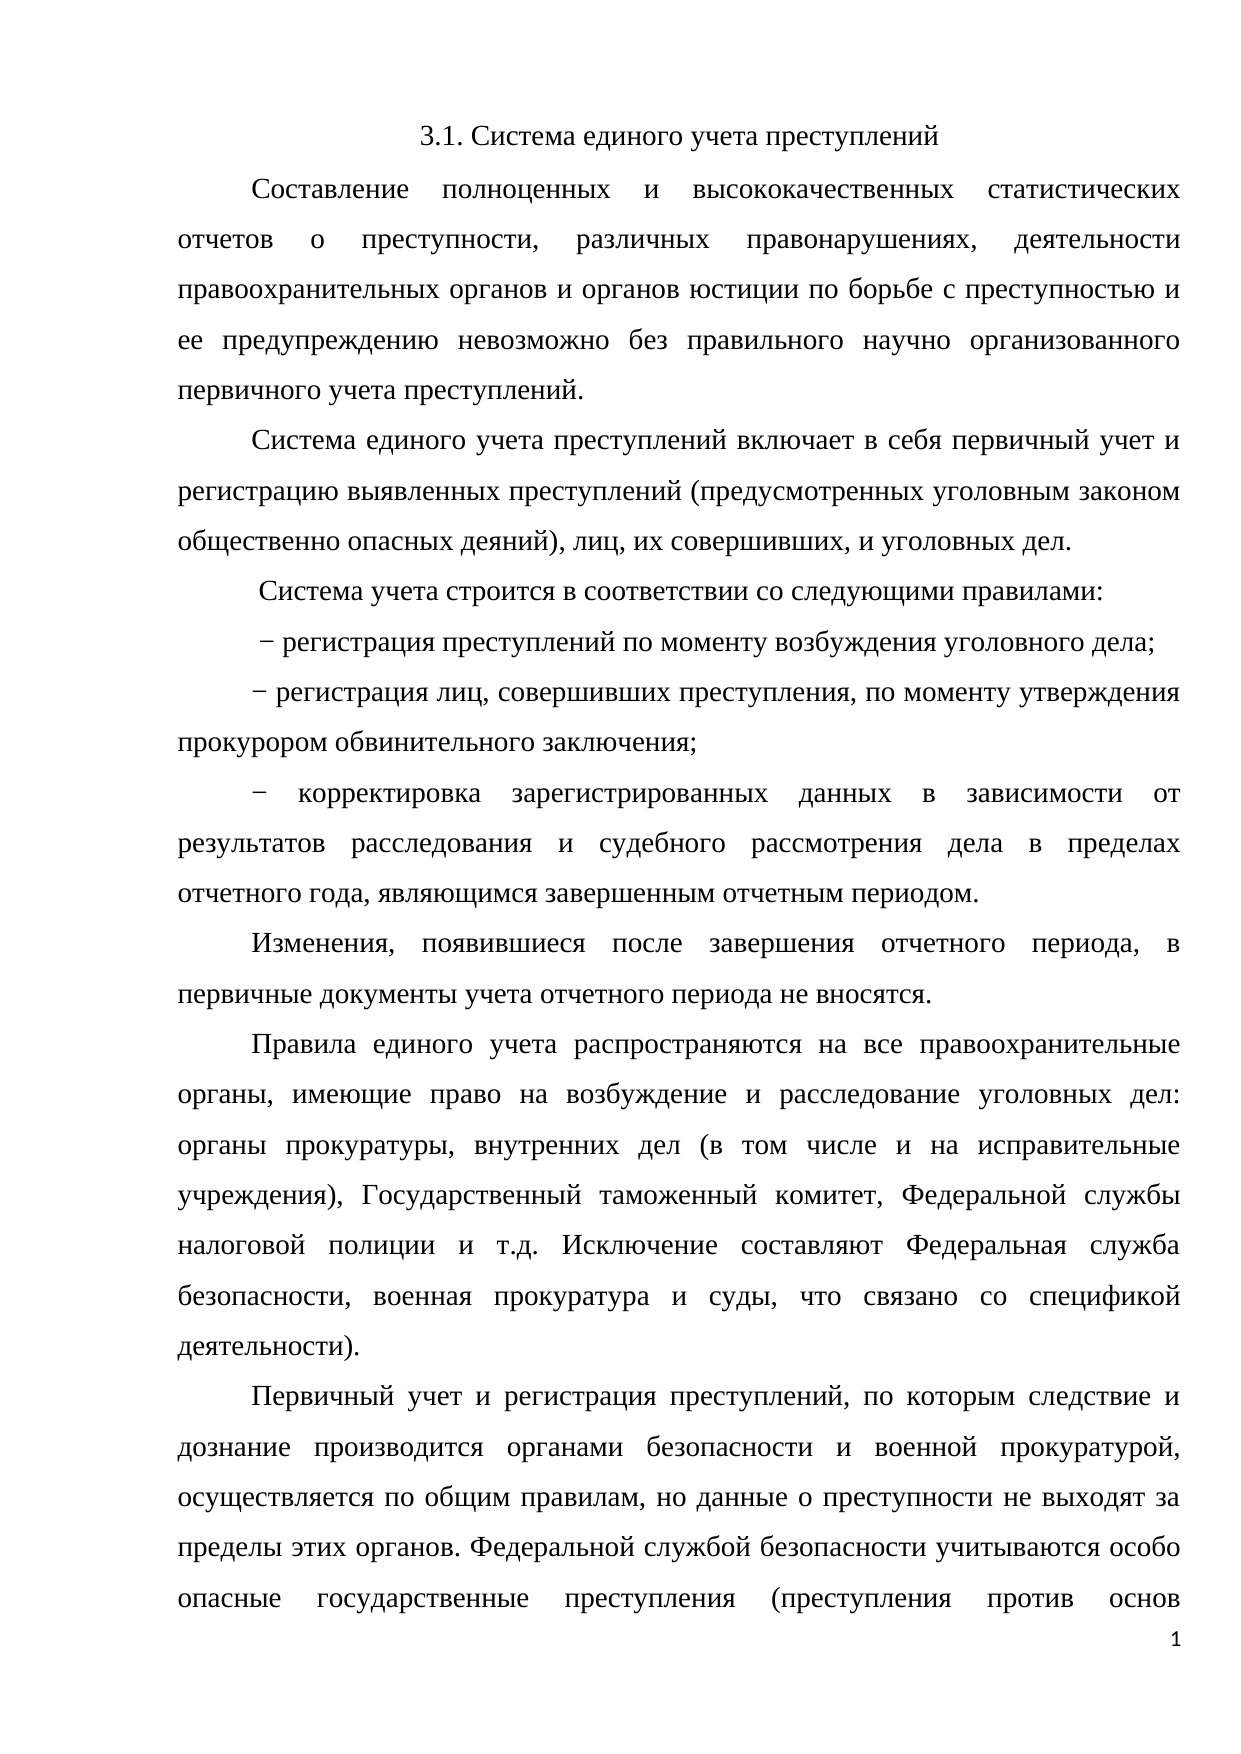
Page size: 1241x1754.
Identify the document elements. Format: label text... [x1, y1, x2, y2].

text Правила единого учета распространяются на все правоохранительные органы, имеющие право на возбуждение и расследование уголовных дел: органы прокуратуры, внутренних дел (в том числе и на исправительные учреждения), Государственный таможенный комитет, Федеральной службы налоговой полиции и т.д. Исключение составляют Федеральная служба безопасности, военная прокуратура и суды, что связано со спецификой деятельности). [177, 1026, 1181, 1362]
text Составление полноценных и высококачественных статистических отчетов о преступности, различных правонарушениях, деятельности правоохранительных органов и органов юстиции по борьбе с преступностью и ее предупреждению невозможно без правильного научно организованного первичного учета преступлений. [177, 171, 1181, 406]
text − корректировка зарегистрированных данных в зависимости от результатов расследования и судебного рассмотрения дела в пределах отчетного года, являющимся завершенным отчетным периодом. [177, 775, 1181, 909]
text Изменения, появившиеся после завершения отчетного периода, в первичные документы учета отчетного периода не вносятся. [177, 926, 1181, 1009]
text − регистрация лиц, совершивших преступления, по моменту утверждения прокурором обвинительного заключения; [177, 674, 1181, 758]
text 3.1. Система единого учета преступлений [177, 118, 1181, 152]
text Система учета строится в соответствии со следующими правилами: [177, 573, 1181, 607]
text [177, 1378, 1181, 1613]
text Система единого учета преступлений включает в себя первичный учет и регистрацию выявленных преступлений (предусмотренных уголовным законом общественно опасных деяний), лиц, их совершивших, и уголовных дел. [177, 422, 1181, 557]
text − регистрация преступлений по моменту возбуждения уголовного дела; [177, 624, 1181, 657]
